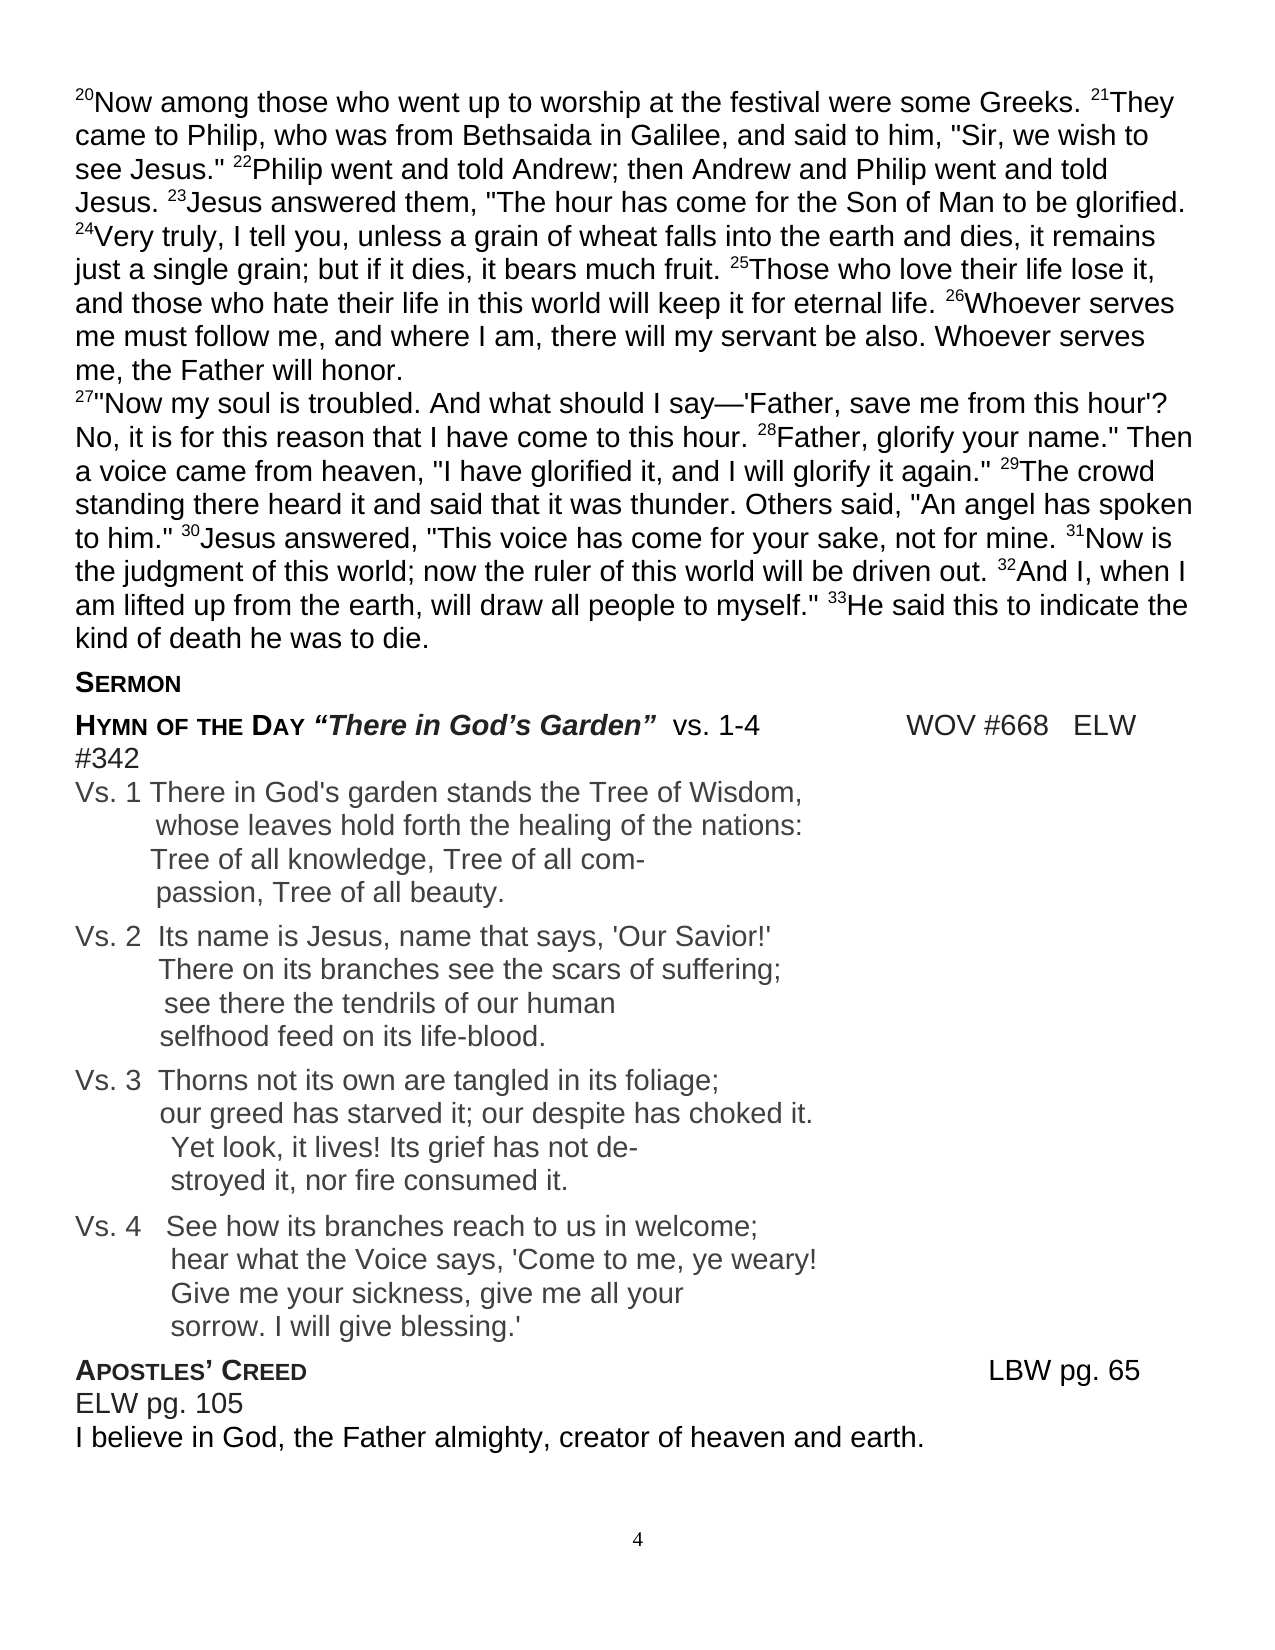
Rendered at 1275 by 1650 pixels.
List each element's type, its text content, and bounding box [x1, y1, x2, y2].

text selfhood feed on its life-blood. [75, 1019, 1200, 1053]
text Vs. 3 Thorns not its own are tangled in its foliage; [75, 1063, 1200, 1096]
text Yet look, it lives! Its grief has not de- [75, 1130, 1200, 1163]
text Vs. 4 See how its branches reach to us in welcome; [75, 1209, 1200, 1242]
text Tree of all knowledge, Tree of all com- [75, 842, 1200, 876]
text Vs. 1 There in God's garden stands the Tree of Wisdom, [75, 775, 1200, 808]
text whose leaves hold forth the healing of the nations: [75, 808, 1200, 842]
text 27"Now my soul is troubled. And what should I say—'Father, save me from this hour'? No, it is for this reason that I have come to this hour. 28Father, glorify your name." Then a voice came from heaven, "I have glorified it, and I will glorify it again." 29The crowd standing there heard it and said that it was thunder. Others said, "An angel has spoken to him." 30Jesus answered, "This voice has come for your sake, not for mine. 31Now is the judgment of this world; now the ruler of this world will be driven out. 32And I, when I am lifted up from the earth, will draw all people to myself." 33He said this to indicate the kind of death he was to die. [75, 387, 1200, 655]
text hear what the Voice says, 'Come to me, ye weary! [75, 1242, 1200, 1276]
text sorrow. I will give blessing.' [75, 1309, 1200, 1343]
text stroyed it, nor fire consumed it. [75, 1163, 1200, 1197]
text Vs. 2 Its name is Jesus, name that says, 'Our Savior!' [75, 919, 1200, 952]
text 20Now among those who went up to worship at the festival were some Greeks. 21They came to Philip, who was from Bethsaida in Galilee, and said to him, "Sir, we wish to see Jesus." 22Philip went and told Andrew; then Andrew and Philip went and told Jesus. 23Jesus answered them, "The hour has come for the Son of Man to be glorified. 24Very truly, I tell you, unless a grain of wheat falls into the earth and dies, it remains just a single grain; but if it dies, it bears much fruit. 25Those who love their life lose it, and those who hate their life in this world will keep it for eternal life. 26Whoever serves me must follow me, and where I am, there will my servant be also. Whoever serves me, the Father will honor. [75, 85, 1200, 387]
text I believe in God, the Father almighty, creator of heaven and earth. [75, 1420, 1200, 1453]
text There on its branches see the scars of suffering; [75, 952, 1200, 986]
text Give me your sickness, give me all your [75, 1276, 1200, 1309]
text Hymn of the Day “There in God’s Garden” vs. 1-4 WOV #668 ELW #342 [75, 708, 1200, 775]
text see there the tendrils of our human [75, 986, 1200, 1019]
text passion, Tree of all beauty. [75, 876, 1200, 909]
text Apostles’ Creed LBW pg. 65 ELW pg. 105 [75, 1353, 1200, 1420]
text Sermon [75, 664, 1200, 698]
text our greed has starved it; our despite has choked it. [75, 1096, 1200, 1130]
